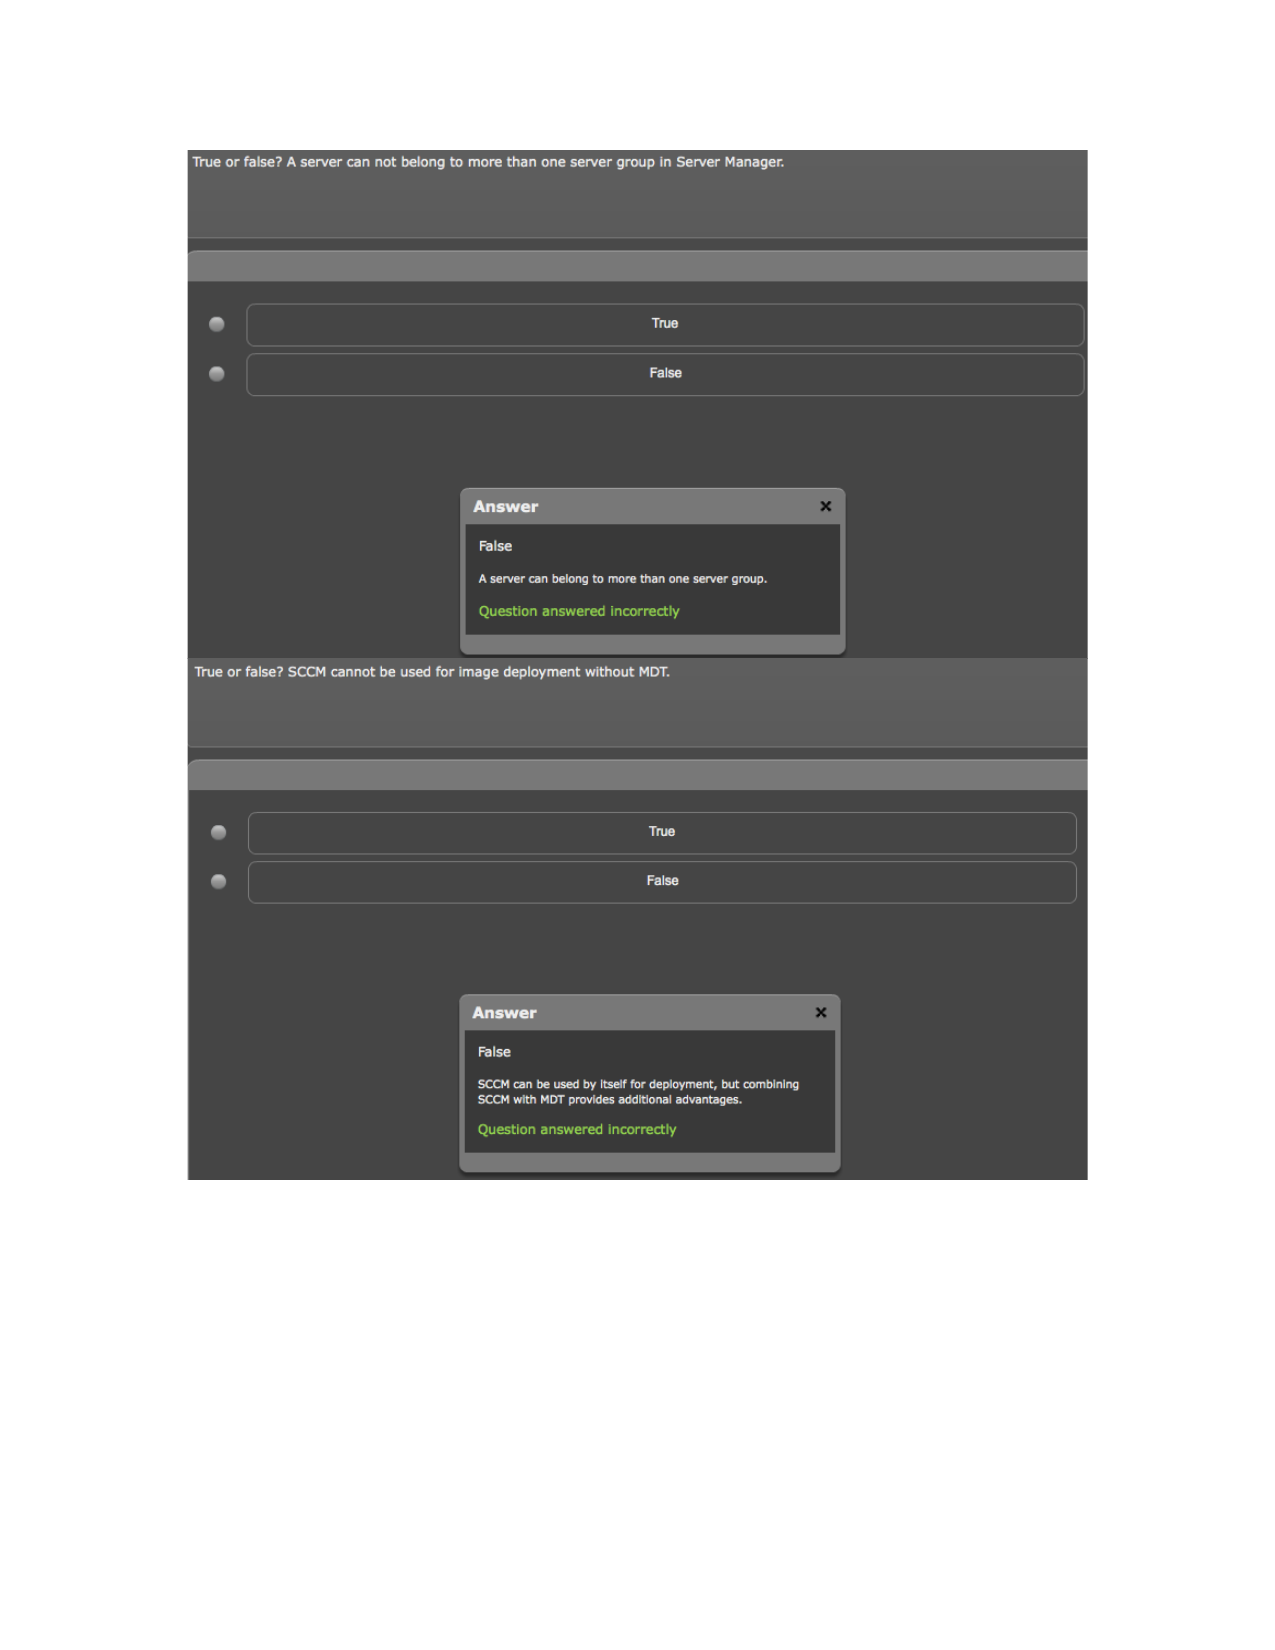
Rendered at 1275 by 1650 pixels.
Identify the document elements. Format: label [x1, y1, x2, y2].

picture [187, 150, 1088, 1180]
